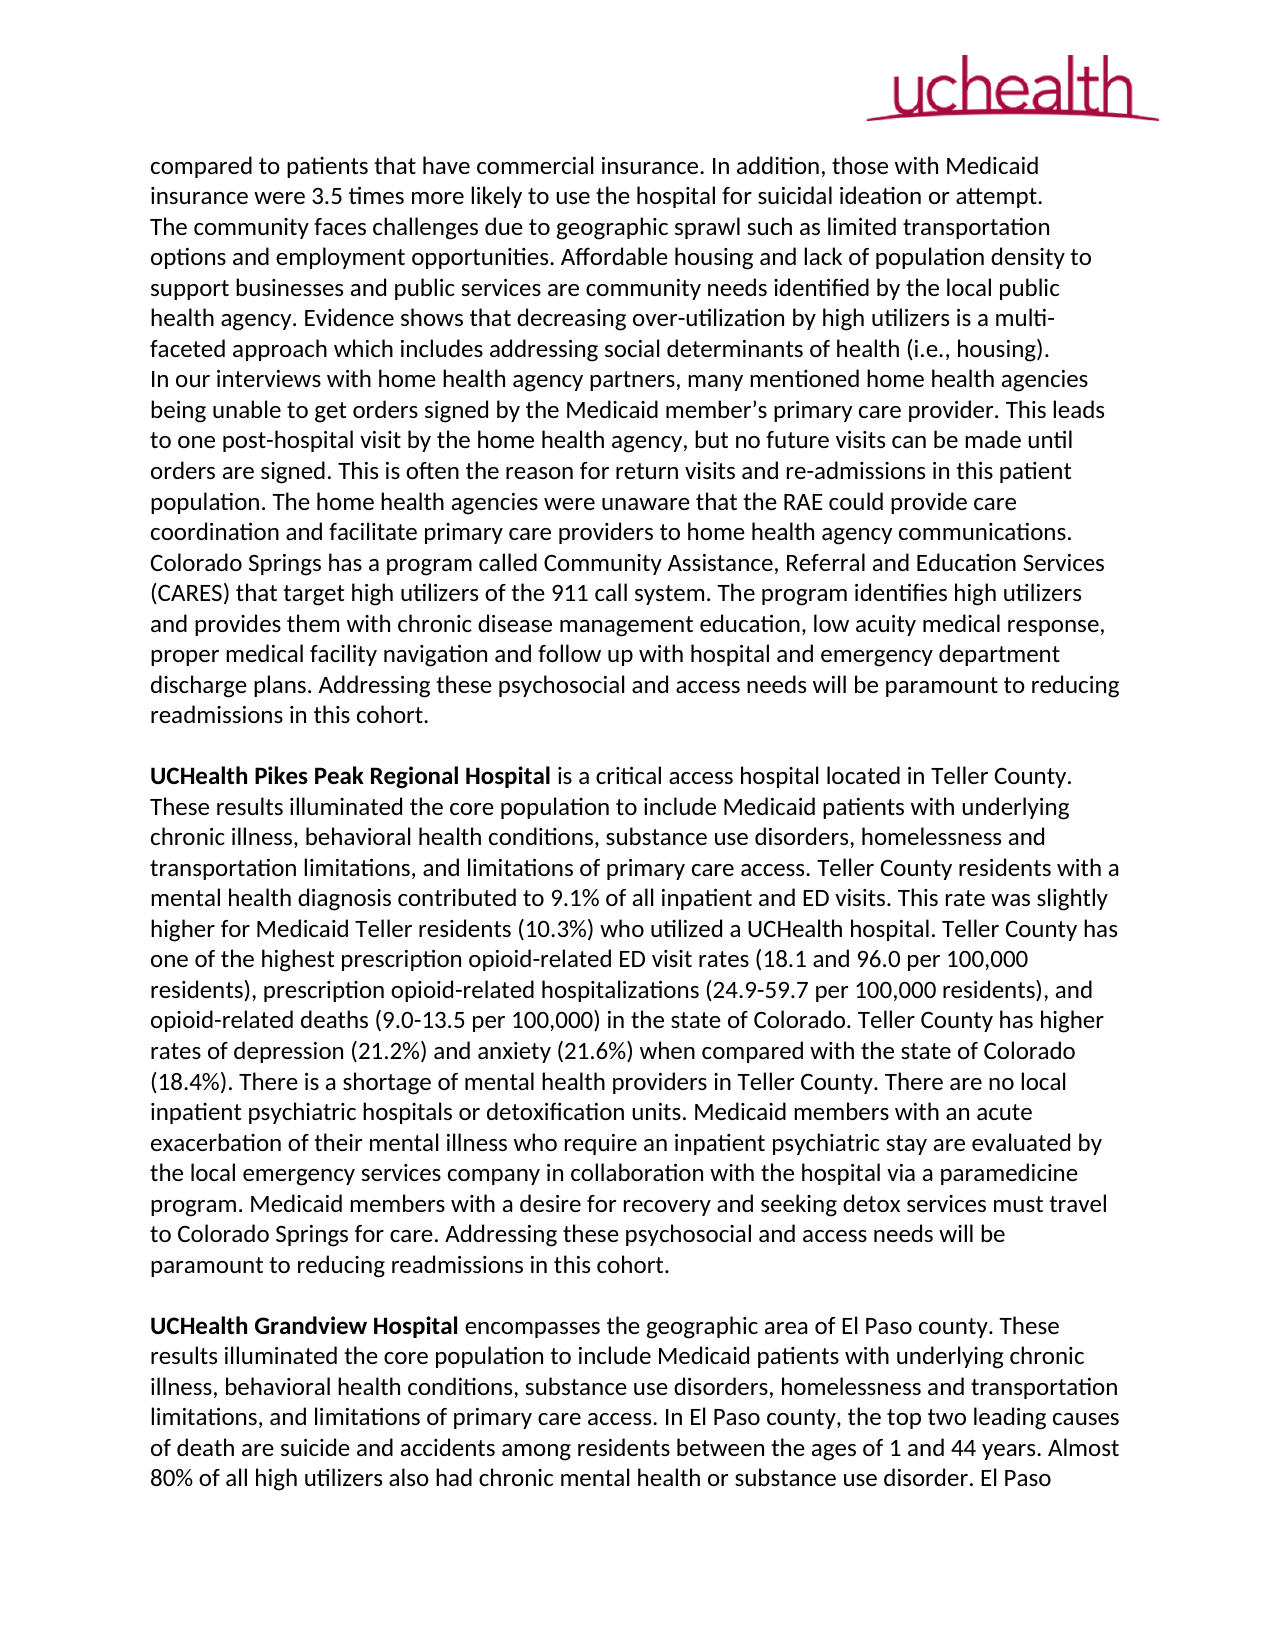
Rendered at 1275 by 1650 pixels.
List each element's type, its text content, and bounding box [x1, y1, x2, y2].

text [150, 1310, 1125, 1493]
text The community faces challenges due to geographic sprawl such as limited transportation options and employment opportunities. Affordable housing and lack of population density to support businesses and public services are community needs identified by the local public health agency. Evidence shows that decreasing over-utilization by high utilizers is a multi-faceted approach which includes addressing social determinants of health (i.e., housing). [150, 211, 1125, 364]
picture [866, 55, 1159, 121]
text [150, 150, 1125, 211]
text UCHealth Pikes Peak Regional Hospital is a critical access hospital located in Teller County. These results illuminated the core population to include Medicaid patients with underlying chronic illness, behavioral health conditions, substance use disorders, homelessness and transportation limitations, and limitations of primary care access. Teller County residents with a mental health diagnosis contributed to 9.1% of all inpatient and ED visits. This rate was slightly higher for Medicaid Teller residents (10.3%) who utilized a UCHealth hospital. Teller County has one of the highest prescription opioid-related ED visit rates (18.1 and 96.0 per 100,000 residents), prescription opioid-related hospitalizations (24.9-59.7 per 100,000 residents), and opioid-related deaths (9.0-13.5 per 100,000) in the state of Colorado. Teller County has higher rates of depression (21.2%) and anxiety (21.6%) when compared with the state of Colorado (18.4%). There is a shortage of mental health providers in Teller County. There are no local inpatient psychiatric hospitals or detoxification units. Medicaid members with an acute exacerbation of their mental illness who require an inpatient psychiatric stay are evaluated by the local emergency services company in collaboration with the hospital via a paramedicine program. Medicaid members with a desire for recovery and seeking detox services must travel to Colorado Springs for care. Addressing these psychosocial and access needs will be paramount to reducing readmissions in this cohort. [150, 760, 1125, 1279]
text In our interviews with home health agency partners, many mentioned home health agencies being unable to get orders signed by the Medicaid member’s primary care provider. This leads to one post-hospital visit by the home health agency, but no future visits can be made until orders are signed. This is often the reason for return visits and re-admissions in this patient population. The home health agencies were unaware that the RAE could provide care coordination and facilitate primary care providers to home health agency communications. Colorado Springs has a program called Community Assistance, Referral and Education Services (CARES) that target high utilizers of the 911 call system. The program identifies high utilizers and provides them with chronic disease management education, low acuity medical response, proper medical facility navigation and follow up with hospital and emergency department discharge plans. Addressing these psychosocial and access needs will be paramount to reducing readmissions in this cohort. [150, 364, 1125, 730]
